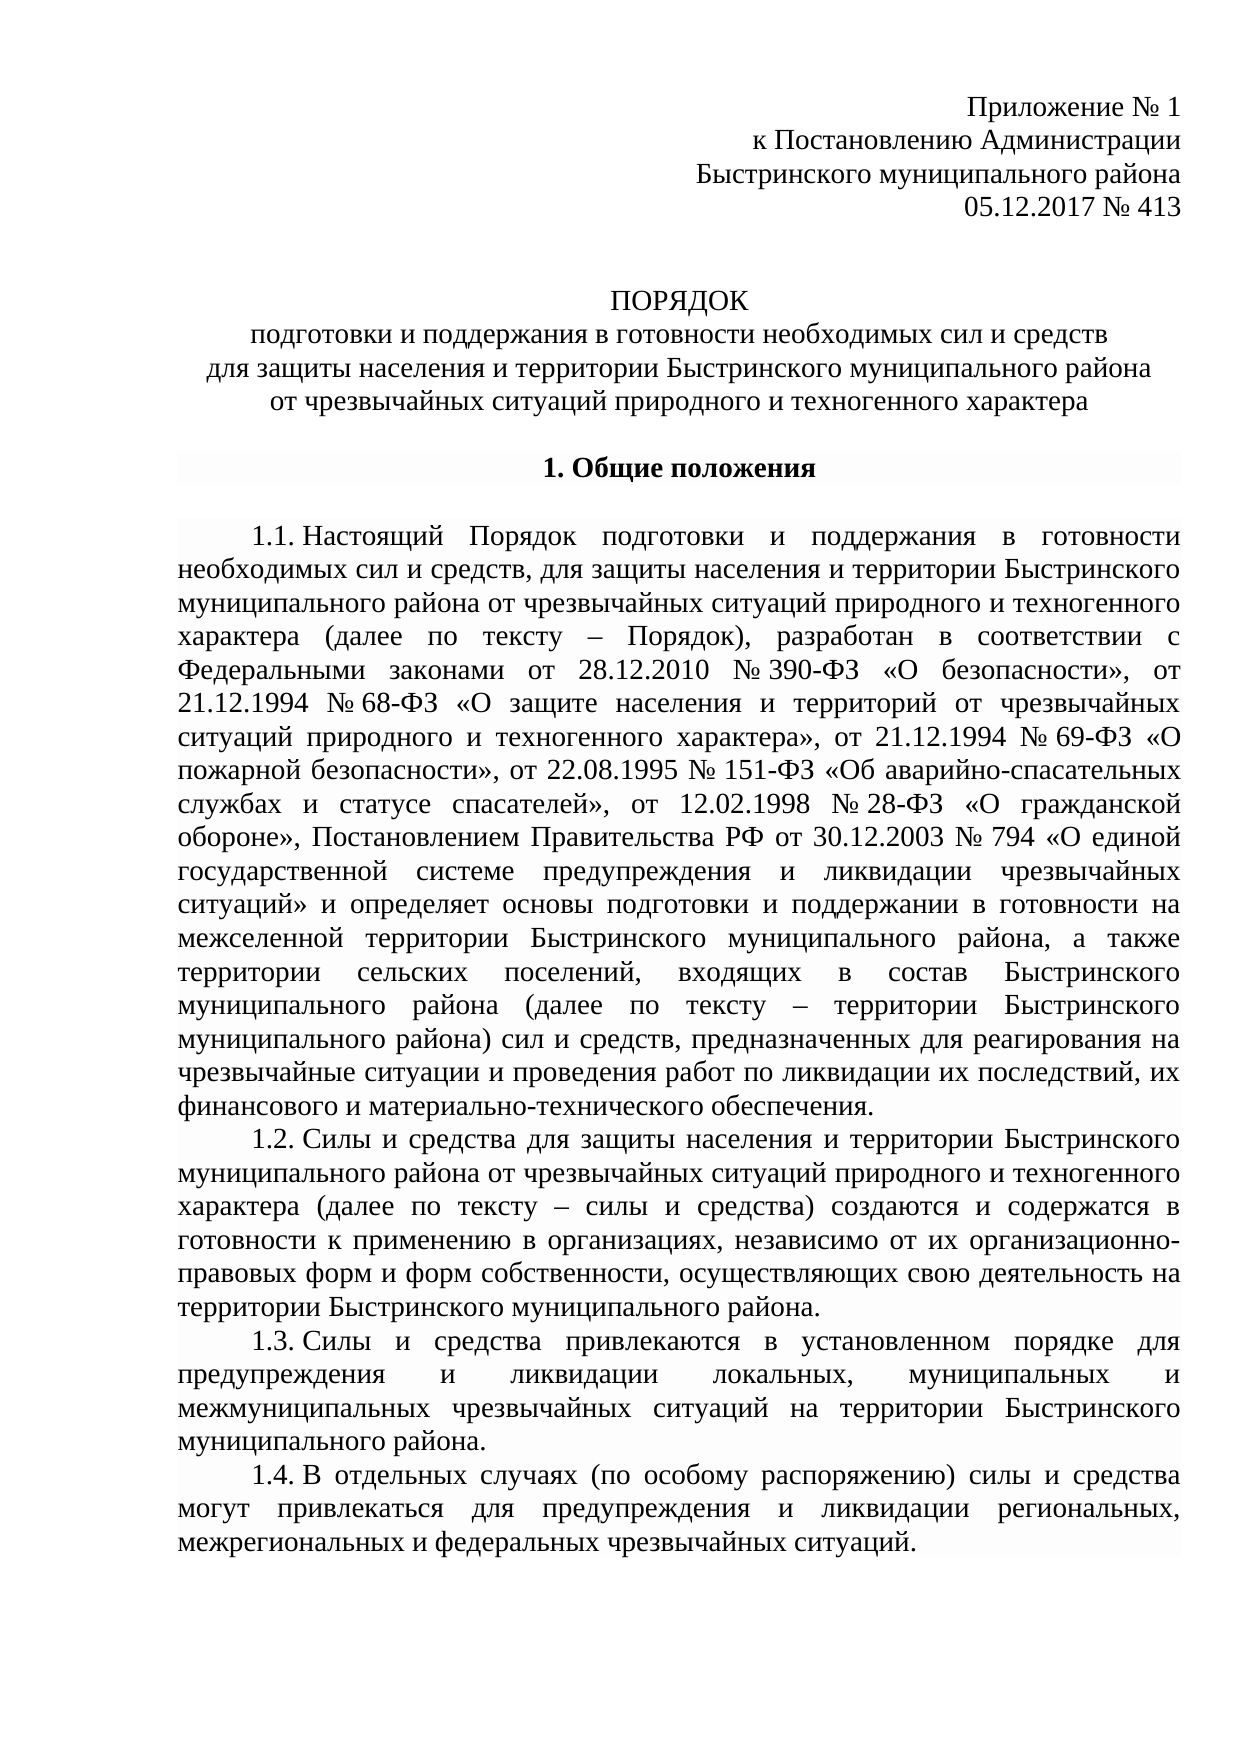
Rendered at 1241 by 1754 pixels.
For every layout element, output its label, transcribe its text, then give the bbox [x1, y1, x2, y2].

text для защиты населения и территории Быстринского муниципального района [177, 350, 1181, 383]
text от чрезвычайных ситуаций природного и техногенного характера [177, 383, 1181, 417]
text Быстринского муниципального района [650, 156, 1181, 189]
text к Постановлению Администрации [650, 122, 1181, 156]
text 1.2. Силы и средства для защиты населения и территории Быстринского муниципального района от чрезвычайных ситуаций природного и техногенного характера (далее по тексту – силы и средства) создаются и содержатся в готовности к применению в организациях, независимо от их организационно-правовых форм и форм собственности, осуществляющих свою деятельность на территории Быстринского муниципального района. [177, 1121, 1181, 1323]
text подготовки и поддержания в готовности необходимых сил и средств [177, 316, 1181, 350]
text 1. Общие положения [177, 451, 1181, 484]
text 1.3. Силы и средства привлекаются в установленном порядке для предупреждения и ликвидации локальных, муниципальных и межмуниципальных чрезвычайных ситуаций на территории Быстринского муниципального района. [177, 1323, 1181, 1457]
text 1.1. Настоящий Порядок подготовки и поддержания в готовности необходимых сил и средств, для защиты населения и территории Быстринского муниципального района от чрезвычайных ситуаций природного и техногенного характера (далее по тексту – Порядок), разработан в соответствии с Федеральными законами от 28.12.2010 № 390-ФЗ «О безопасности», от 21.12.1994 № 68-ФЗ «О защите населения и территорий от чрезвычайных ситуаций природного и техногенного характера», от 21.12.1994 № 69-ФЗ «О пожарной безопасности», от 22.08.1995 № 151-ФЗ «Об аварийно-спасательных службах и статусе спасателей», от 12.02.1998 № 28-ФЗ «О гражданской обороне», Постановлением Правительства РФ от 30.12.2003 № 794 «О единой государственной системе предупреждения и ликвидации чрезвычайных ситуаций» и определяет основы подготовки и поддержании в готовности на межселенной территории Быстринского муниципального района, а также территории сельских поселений, входящих в состав Быстринского муниципального района (далее по тексту – территории Быстринского муниципального района) сил и средств, предназначенных для реагирования на чрезвычайные ситуации и проведения работ по ликвидации их последствий, их финансового и материально-технического обеспечения. [177, 518, 1181, 1121]
text Приложение № 1 [650, 89, 1181, 122]
text 1.4. В отдельных случаях (по особому распоряжению) силы и средства могут привлекаться для предупреждения и ликвидации региональных, межрегиональных и федеральных чрезвычайных ситуаций. [177, 1457, 1181, 1557]
text ПОРЯДОК [177, 283, 1181, 316]
text 05.12.2017 № 413 [650, 189, 1181, 223]
